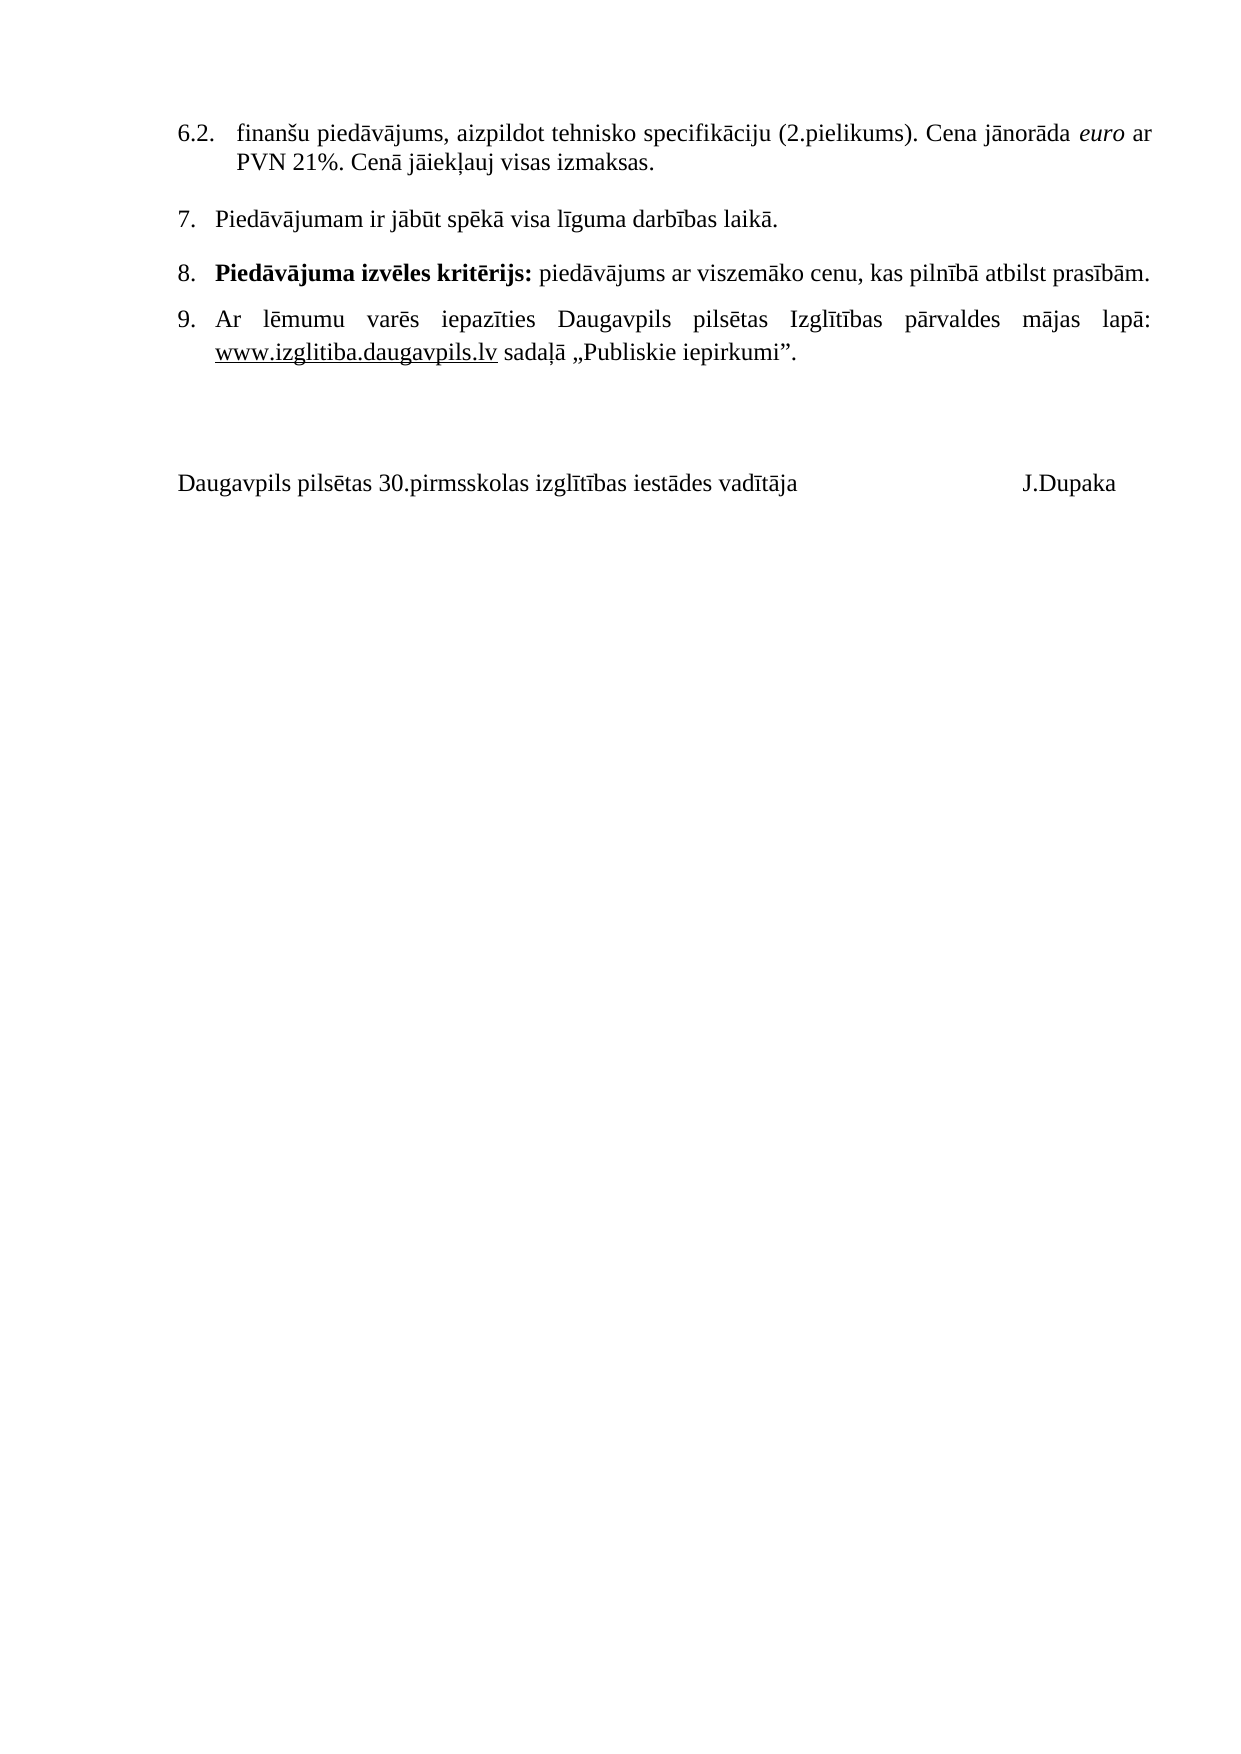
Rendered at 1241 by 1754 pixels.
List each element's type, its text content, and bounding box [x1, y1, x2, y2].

list Piedāvājuma izvēles kritērijs: piedāvājums ar viszemāko cenu, kas pilnībā atbilst prasībām. [177, 258, 1152, 287]
list Ar lēmumu varēs iepazīties Daugavpils pilsētas Izglītības pārvaldes mājas lapā: www.izglitiba.daugavpils.lv sadaļā „Publiskie iepirkumi”. [177, 304, 1152, 366]
list finanšu piedāvājums, aizpildot tehnisko specifikāciju (2.pielikums). Cena jānorāda euro ar PVN 21%. Cenā jāiekļauj visas izmaksas. [177, 118, 1152, 176]
text Daugavpils pilsētas 30.pirmsskolas izglītības iestādes vadītāja J.Dupaka [177, 468, 1152, 497]
list Piedāvājumam ir jābūt spēkā visa līguma darbības laikā. [177, 204, 1152, 233]
